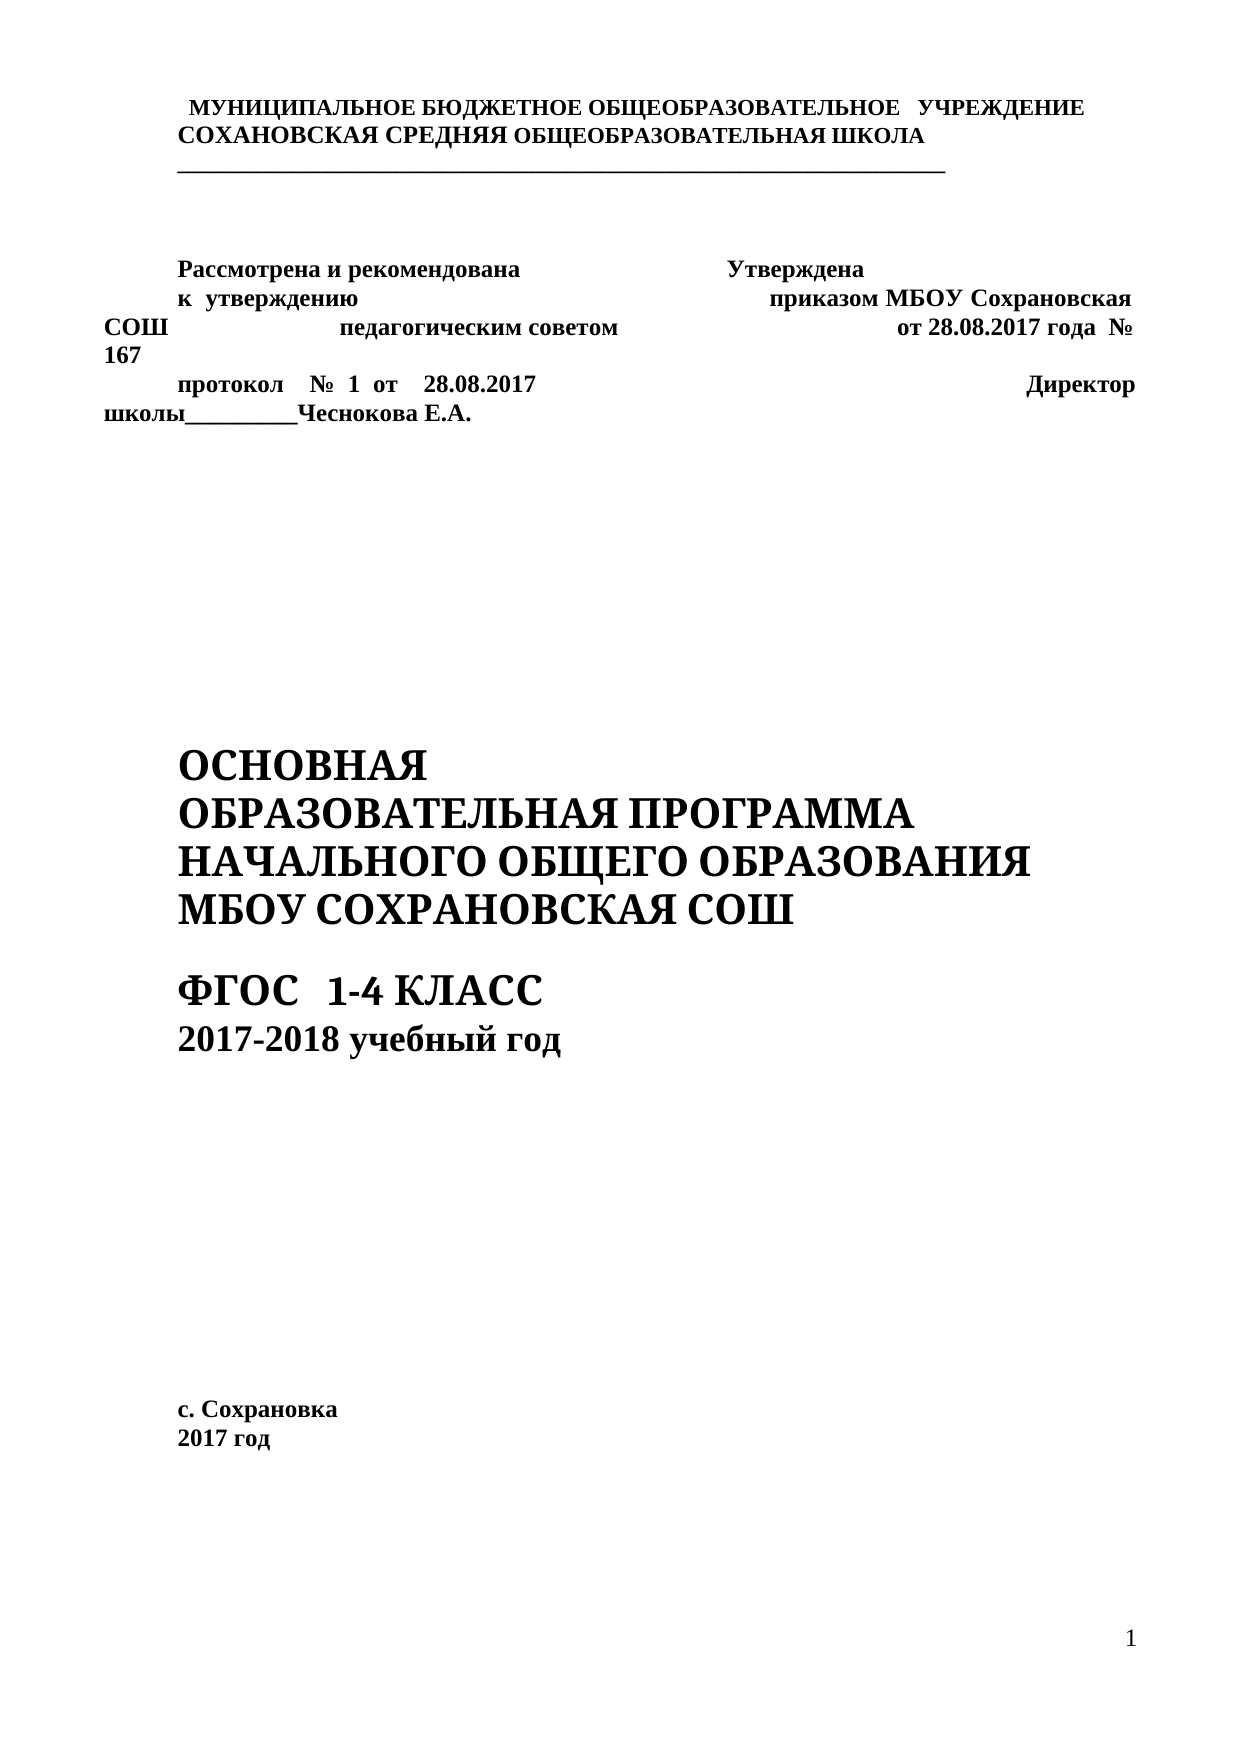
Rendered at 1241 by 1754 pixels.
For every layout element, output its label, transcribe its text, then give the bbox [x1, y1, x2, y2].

text ФГОС 1-4 КЛАСС [103, 968, 1137, 1016]
text МУНИЦИПАЛЬНОЕ БЮДЖЕТНОЕ ОБЩЕОБРАЗОВАТЕЛЬНОЕ УЧРЕЖДЕНИЕ [103, 94, 1137, 120]
text 2017-2018 учебный год [103, 1016, 1137, 1059]
text ___________________________________________________________________ [103, 149, 1137, 175]
text СОХАНОВСКАЯ СРЕДНЯЯ ОБЩЕОБРАЗОВАТЕЛЬНАЯ ШКОЛА [103, 120, 1137, 149]
text протокол № 1 от 28.08.2017 Директор школы_________Чеснокова Е.А. [103, 369, 1137, 427]
text Рассмотрена и рекомендована Утверждена [103, 254, 1137, 283]
text с. Сохрановка [103, 1394, 1137, 1423]
text к утверждению приказом МБОУ Сохрановская СОШ педагогическим советом от 28.08.2017 года № 167 [103, 283, 1137, 369]
text начального ОБЩЕГО ОБРАЗОВАНИЯ [103, 839, 1137, 887]
text МБОУ СОХРАНОВСКАЯ СОШ [103, 887, 1137, 934]
text 2017 год [103, 1423, 1137, 1452]
text ОСНОВНАЯ [103, 743, 1137, 791]
text Образовательная программа [103, 791, 1137, 839]
